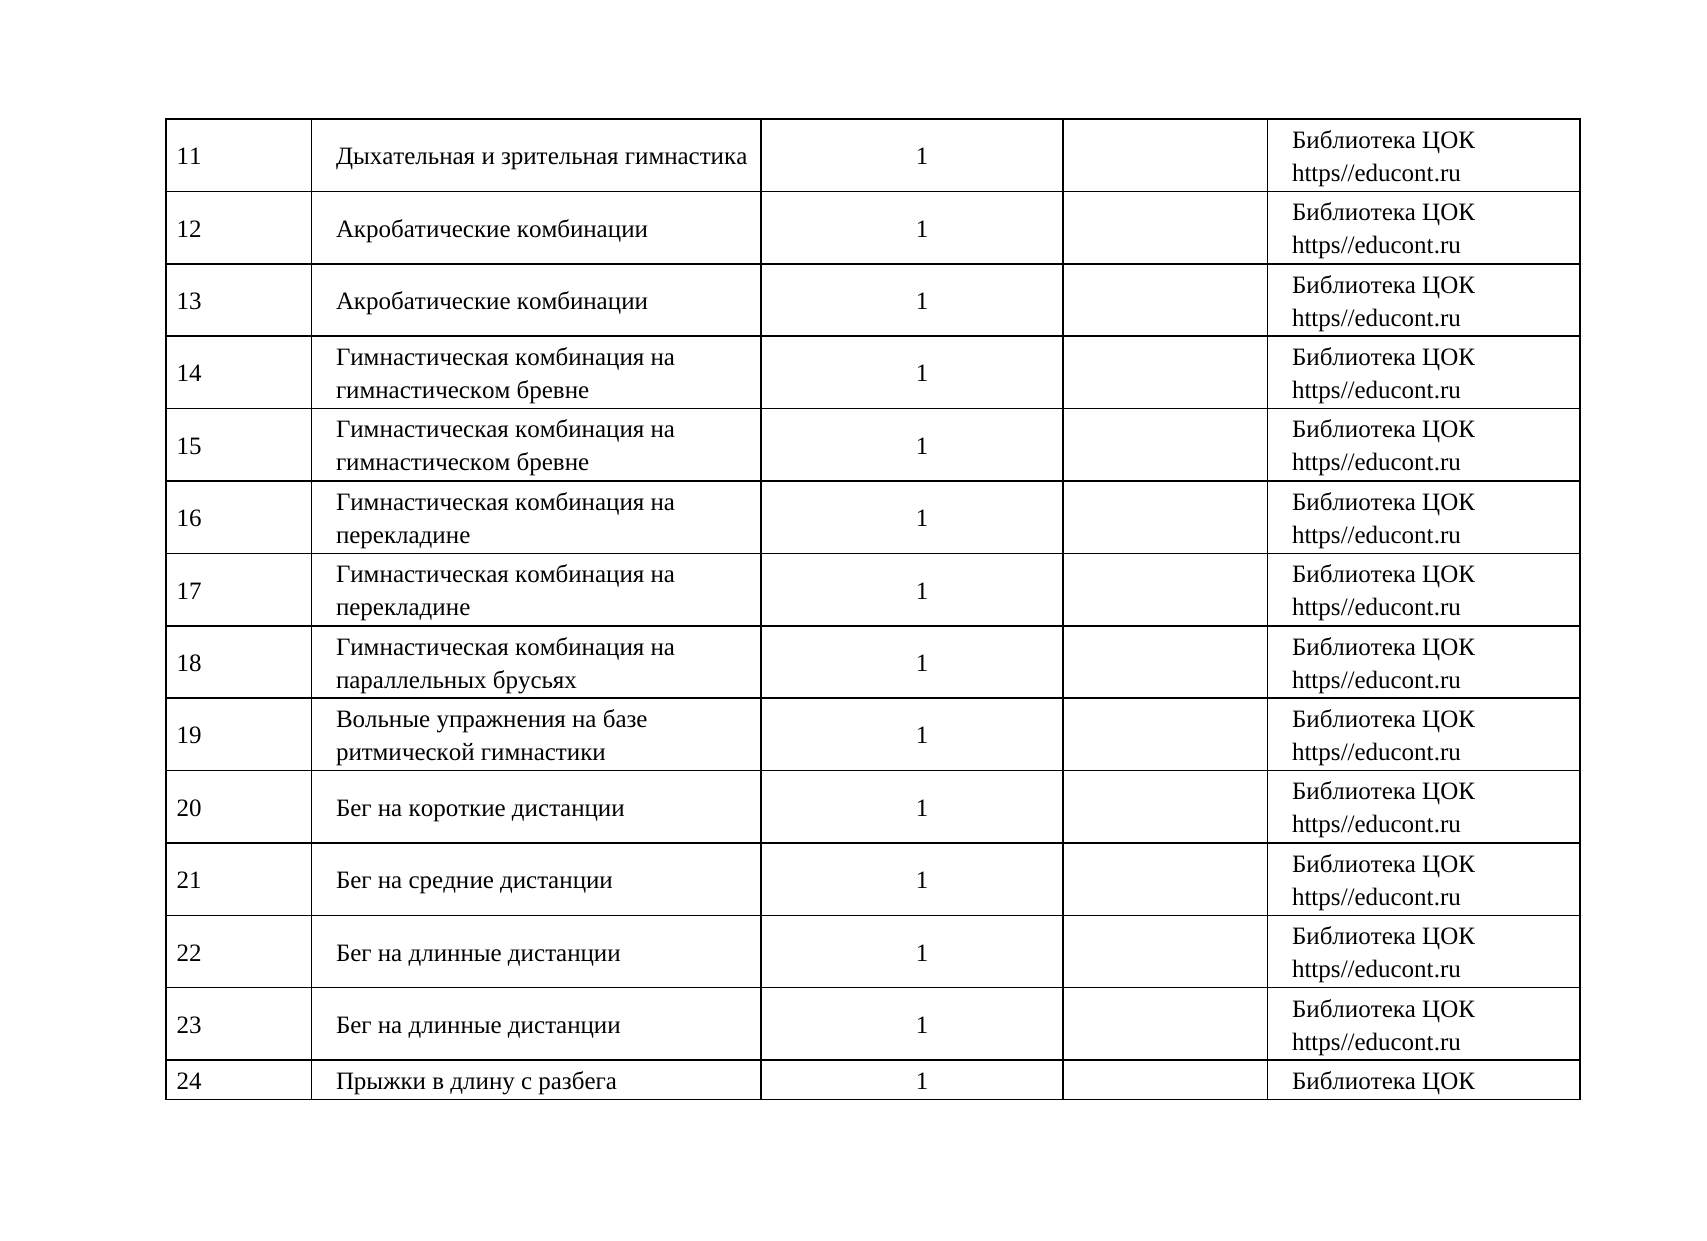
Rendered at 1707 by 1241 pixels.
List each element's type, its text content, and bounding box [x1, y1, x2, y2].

table_cell [1064, 337, 1267, 408]
table_cell Бег на средние дистанции [312, 844, 760, 914]
table_cell [1064, 120, 1267, 191]
table_cell 1 [762, 482, 1062, 552]
table_cell 1 [762, 120, 1062, 191]
table_cell 22 [167, 916, 311, 987]
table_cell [1268, 1061, 1579, 1099]
table_cell 17 [167, 554, 311, 625]
table_cell 15 [167, 409, 311, 480]
table_cell [1064, 1061, 1267, 1099]
table_cell [1064, 409, 1267, 480]
table_cell Гимнастическая комбинация на перекладине [312, 482, 760, 552]
table_cell Библиотека ЦОК https//educont.ru [1268, 192, 1579, 263]
table_cell Бег на короткие дистанции [312, 771, 760, 842]
table_cell 1 [762, 192, 1062, 263]
table_cell Библиотека ЦОК https//educont.ru [1268, 916, 1579, 987]
table_cell 23 [167, 988, 311, 1059]
table_cell 14 [167, 337, 311, 408]
table_cell 11 [167, 120, 311, 191]
table_cell 13 [167, 265, 311, 335]
table_cell Библиотека ЦОК https//educont.ru [1268, 337, 1579, 408]
table_cell 1 [762, 771, 1062, 842]
table_cell Библиотека ЦОК https//educont.ru [1268, 265, 1579, 335]
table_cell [312, 1061, 760, 1099]
table_cell Гимнастическая комбинация на перекладине [312, 554, 760, 625]
table_cell [1064, 627, 1267, 697]
table_cell Библиотека ЦОК https//educont.ru [1268, 988, 1579, 1059]
table_cell 20 [167, 771, 311, 842]
table_cell 16 [167, 482, 311, 552]
table_cell Гимнастическая комбинация на параллельных брусьях [312, 627, 760, 697]
table_cell 1 [762, 627, 1062, 697]
table_cell Дыхательная и зрительная гимнастика [312, 120, 760, 191]
table_cell [1064, 192, 1267, 263]
table_cell Гимнастическая комбинация на гимнастическом бревне [312, 337, 760, 408]
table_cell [1268, 120, 1579, 191]
table_cell 12 [167, 192, 311, 263]
table_cell 19 [167, 699, 311, 770]
table_cell Библиотека ЦОК https//educont.ru [1268, 554, 1579, 625]
table_cell Библиотека ЦОК https//educont.ru [1268, 771, 1579, 842]
table_cell 18 [167, 627, 311, 697]
table_cell 1 [762, 337, 1062, 408]
table_cell [1064, 844, 1267, 914]
table_cell 1 [762, 988, 1062, 1059]
table_cell Акробатические комбинации [312, 192, 760, 263]
table_cell [1064, 699, 1267, 770]
table_cell 24 [167, 1061, 311, 1099]
table_cell Бег на длинные дистанции [312, 988, 760, 1059]
table_cell Библиотека ЦОК https//educont.ru [1268, 482, 1579, 552]
table_cell Библиотека ЦОК https//educont.ru [1268, 409, 1579, 480]
table_cell 1 [762, 265, 1062, 335]
table_cell 1 [762, 554, 1062, 625]
table_cell [1064, 265, 1267, 335]
table_cell 1 [762, 844, 1062, 914]
table_cell Акробатические комбинации [312, 265, 760, 335]
table_cell [1064, 988, 1267, 1059]
table_cell 1 [762, 916, 1062, 987]
table_cell 1 [762, 699, 1062, 770]
table_cell 21 [167, 844, 311, 914]
table_cell Библиотека ЦОК https//educont.ru [1268, 844, 1579, 914]
table_cell [1064, 482, 1267, 552]
table_cell [1064, 771, 1267, 842]
table_cell [1064, 916, 1267, 987]
table_cell [1064, 554, 1267, 625]
table_cell Гимнастическая комбинация на гимнастическом бревне [312, 409, 760, 480]
table_cell Вольные упражнения на базе ритмической гимнастики [312, 699, 760, 770]
table_cell Библиотека ЦОК https//educont.ru [1268, 627, 1579, 697]
table_cell Бег на длинные дистанции [312, 916, 760, 987]
table_cell 1 [762, 409, 1062, 480]
table_cell 1 [762, 1061, 1062, 1099]
table_cell Библиотека ЦОК https//educont.ru [1268, 699, 1579, 770]
